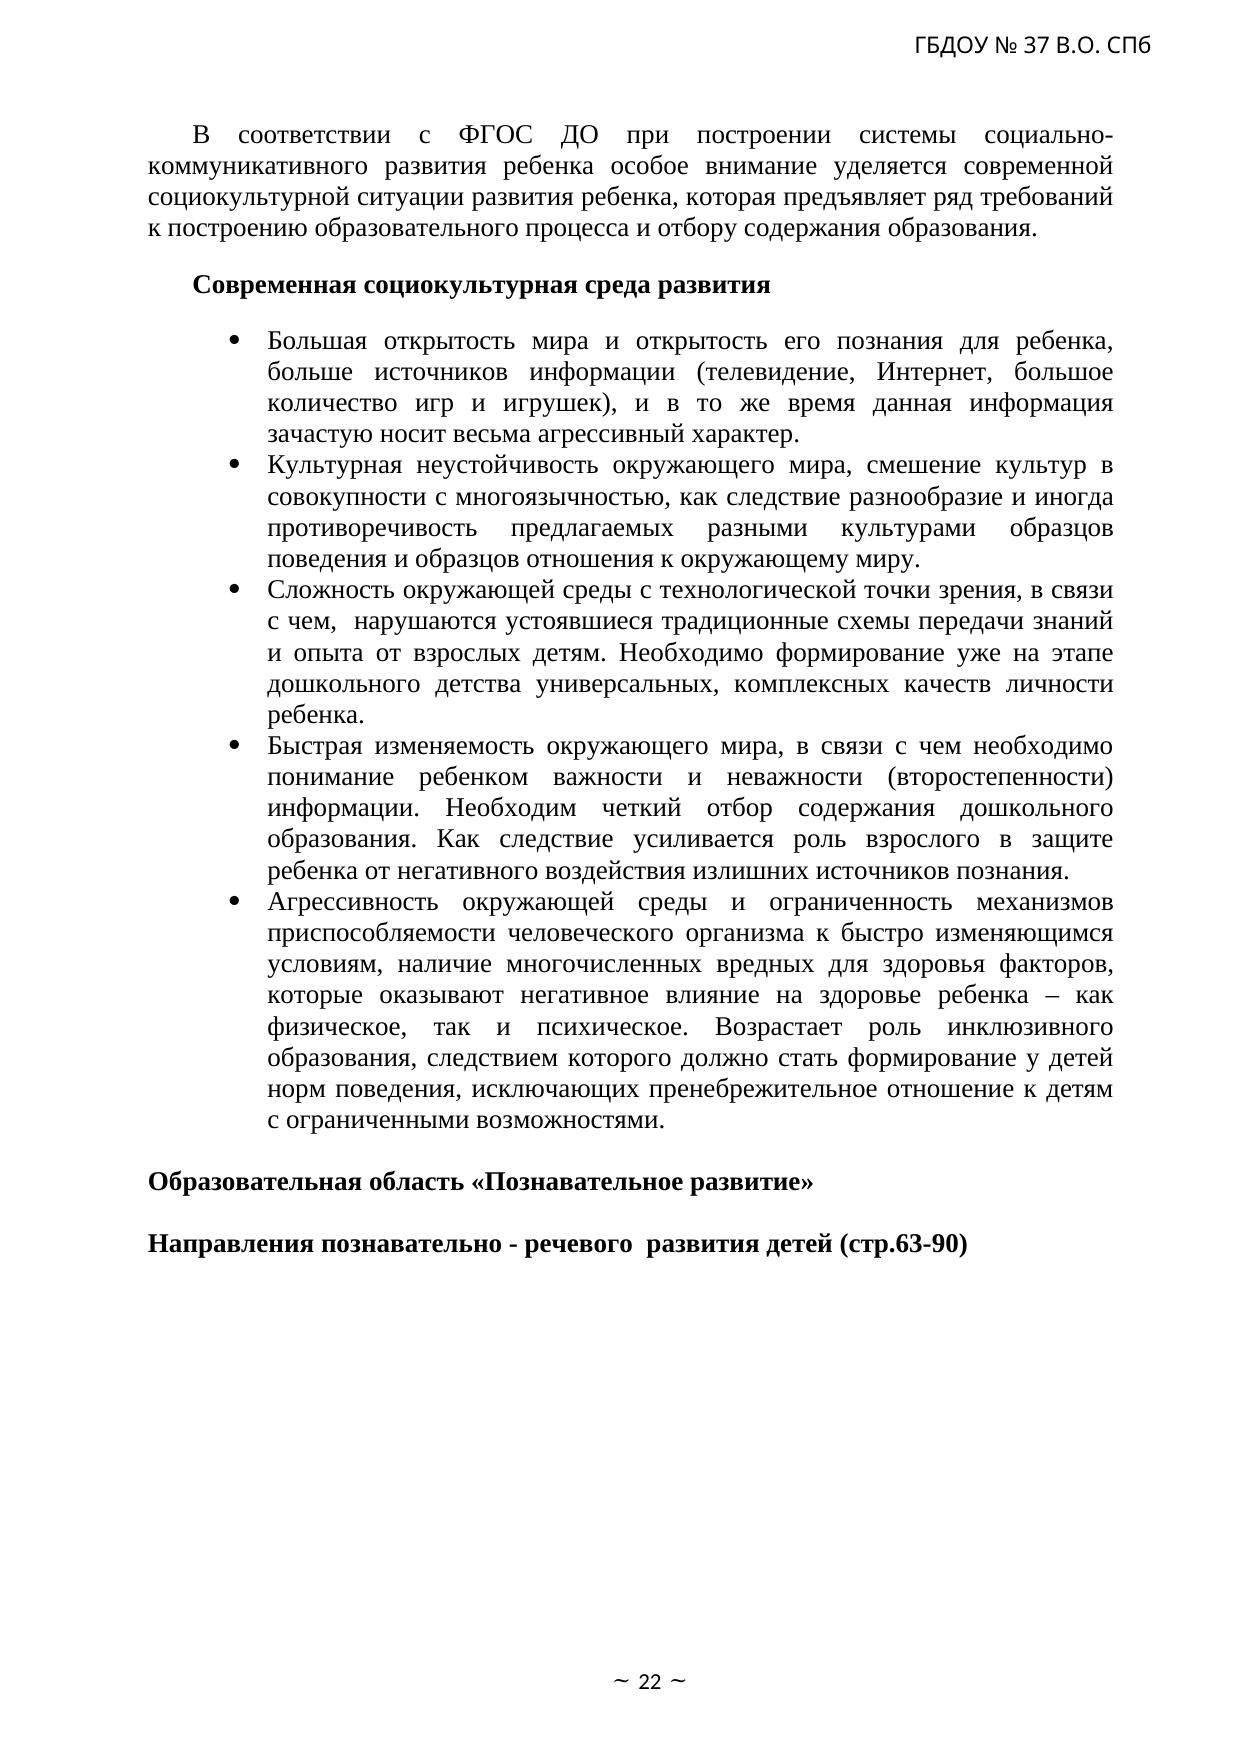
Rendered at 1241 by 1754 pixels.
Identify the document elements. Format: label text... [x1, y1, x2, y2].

text Направления познавательно - речевого развития детей (стр.63-90) [148, 1228, 1152, 1259]
text Современная социокультурная среда развития [148, 268, 1115, 299]
text В соответствии с ФГОС ДО при построении системы социально-коммуникативного развития ребенка особое внимание уделяется современной социокультурной ситуации развития ребенка, которая предъявляет ряд требований к построению образовательного процесса и отбору содержания образования. [148, 118, 1115, 243]
list Большая открытость мира и открытость его познания для ребенка, больше источников информации (телевидение, Интернет, большое количество игр и игрушек), и в то же время данная информация зачастую носит весьма агрессивный характер. [229, 324, 1115, 448]
list Агрессивность окружающей среды и ограниченность механизмов приспособляемости человеческого организма к быстро изменяющимся условиям, наличие многочисленных вредных для здоровья факторов, которые оказывают негативное влияние на здоровье ребенка – как физическое, так и психическое. Возрастает роль инклюзивного образования, следствием которого должно стать формирование у детей норм поведения, исключающих пренебрежительное отношение к детям с ограниченными возможностями. [229, 885, 1115, 1134]
list Быстрая изменяемость окружающего мира, в связи с чем необходимо понимание ребенком важности и неважности (второстепенности) информации. Необходим четкий отбор содержания дошкольного образования. Как следствие усиливается роль взрослого в защите ребенка от негативного воздействия излишних источников познания. [229, 729, 1115, 885]
list Культурная неустойчивость окружающего мира, смешение культур в совокупности с многоязычностью, как следствие разнообразие и иногда противоречивость предлагаемых разными культурами образцов поведения и образцов отношения к окружающему миру. [229, 448, 1115, 573]
list Сложность окружающей среды с технологической точки зрения, в связи с чем, нарушаются устоявшиеся традиционные схемы передачи знаний и опыта от взрослых детям. Необходимо формирование уже на этапе дошкольного детства универсальных, комплексных качеств личности ребенка. [229, 573, 1115, 729]
text Образовательная область «Познавательное развитие» [148, 1165, 1152, 1196]
